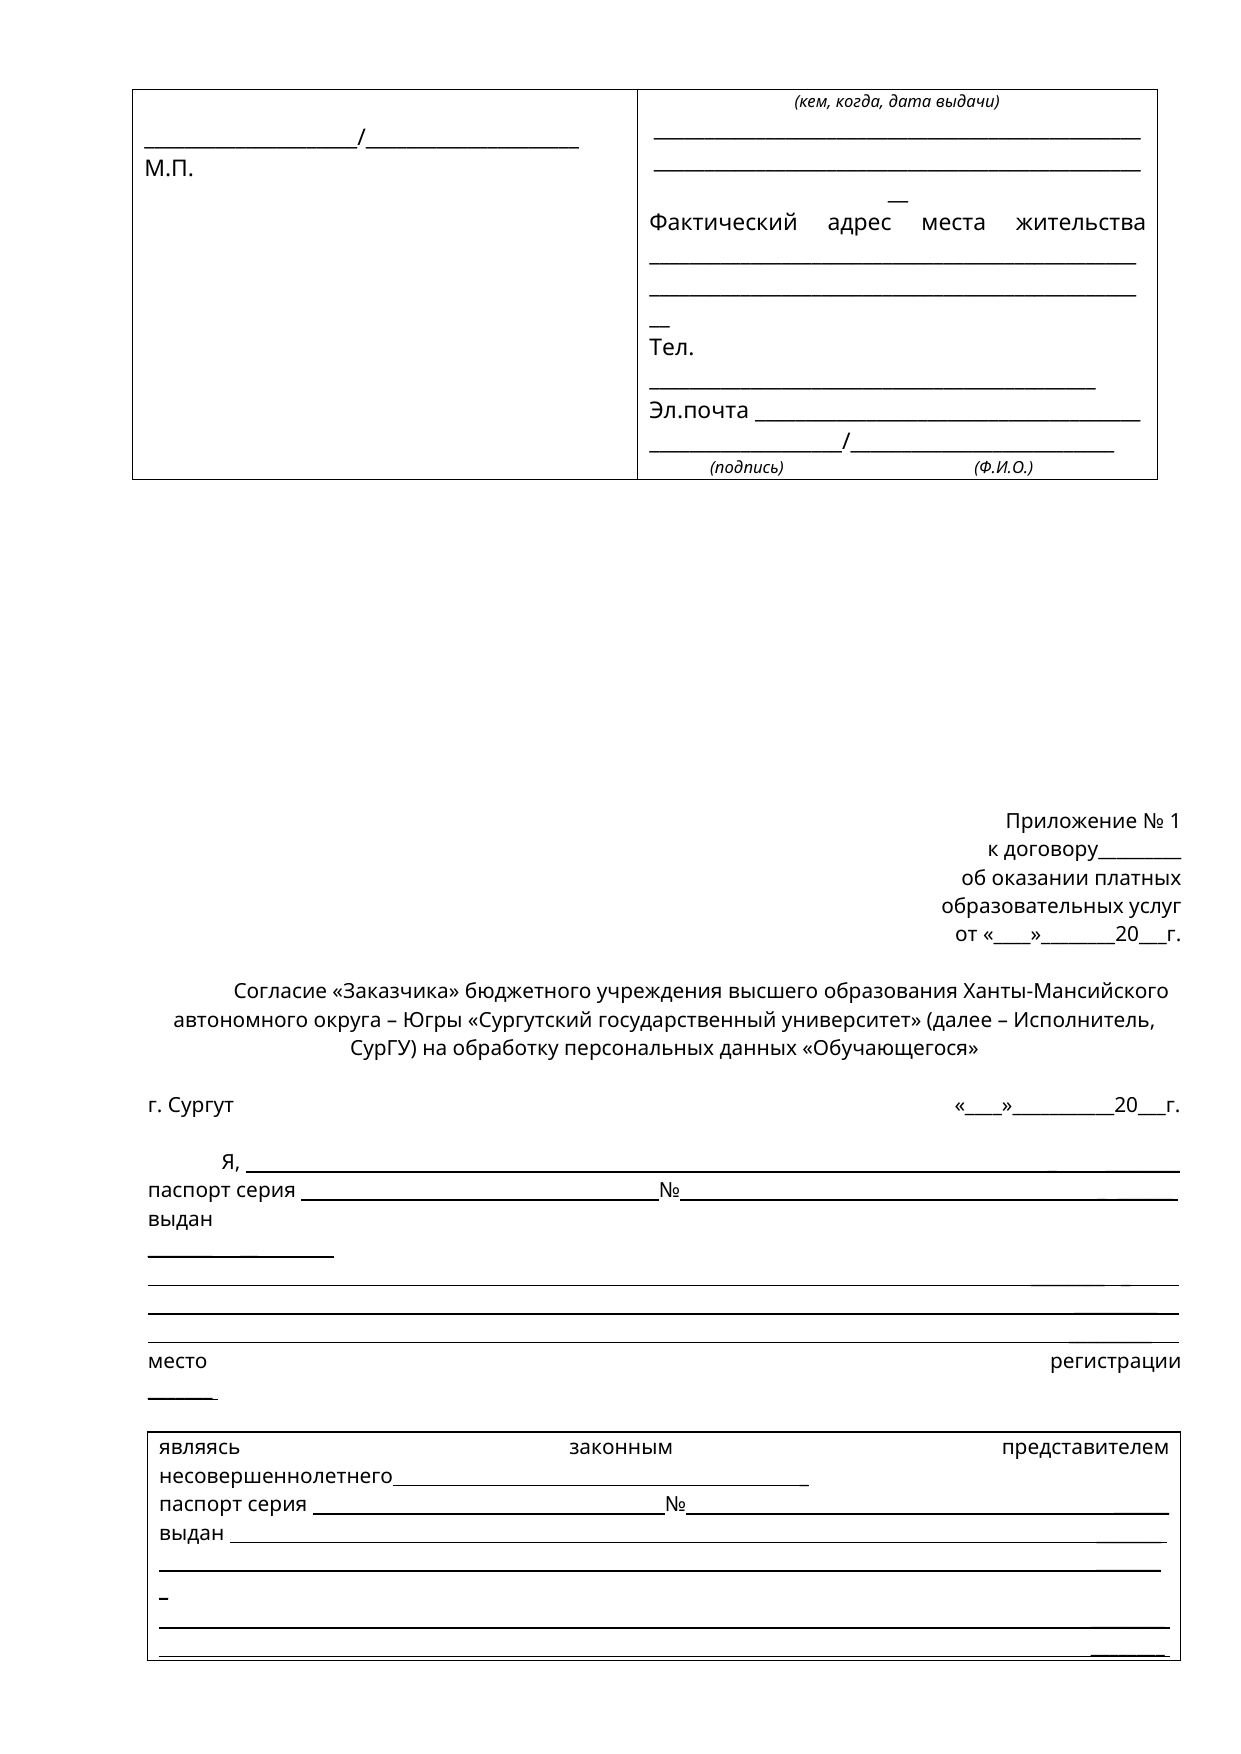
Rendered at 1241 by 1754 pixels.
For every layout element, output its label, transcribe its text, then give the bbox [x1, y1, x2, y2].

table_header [148, 1433, 1180, 1660]
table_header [638, 90, 1157, 479]
text паспорт серия № _ ______ [148, 1175, 1181, 1204]
text _________ [148, 1289, 1181, 1318]
text об оказании платных [148, 863, 1181, 891]
text Я, _ ________ [148, 1147, 1181, 1175]
text _________ [148, 1318, 1181, 1346]
text ________ _ [148, 1261, 1181, 1289]
text выдан _______ __ [148, 1204, 1181, 1261]
text место регистрации _______ [148, 1346, 1181, 1403]
text образовательных услуг [148, 891, 1181, 919]
text от «____»________20___г. [148, 919, 1181, 948]
text Приложение № 1 [148, 806, 1181, 834]
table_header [133, 90, 637, 479]
text к договору_________ [148, 834, 1181, 863]
text г. Сургут «____»___________20___г. [148, 1090, 1181, 1118]
text Согласие «Заказчика» бюджетного учреждения высшего образования Ханты-Мансийского автономного округа – Югры «Сургутский государственный университет» (далее – Исполнитель, СурГУ) на обработку персональных данных «Обучающегося» [148, 976, 1181, 1062]
